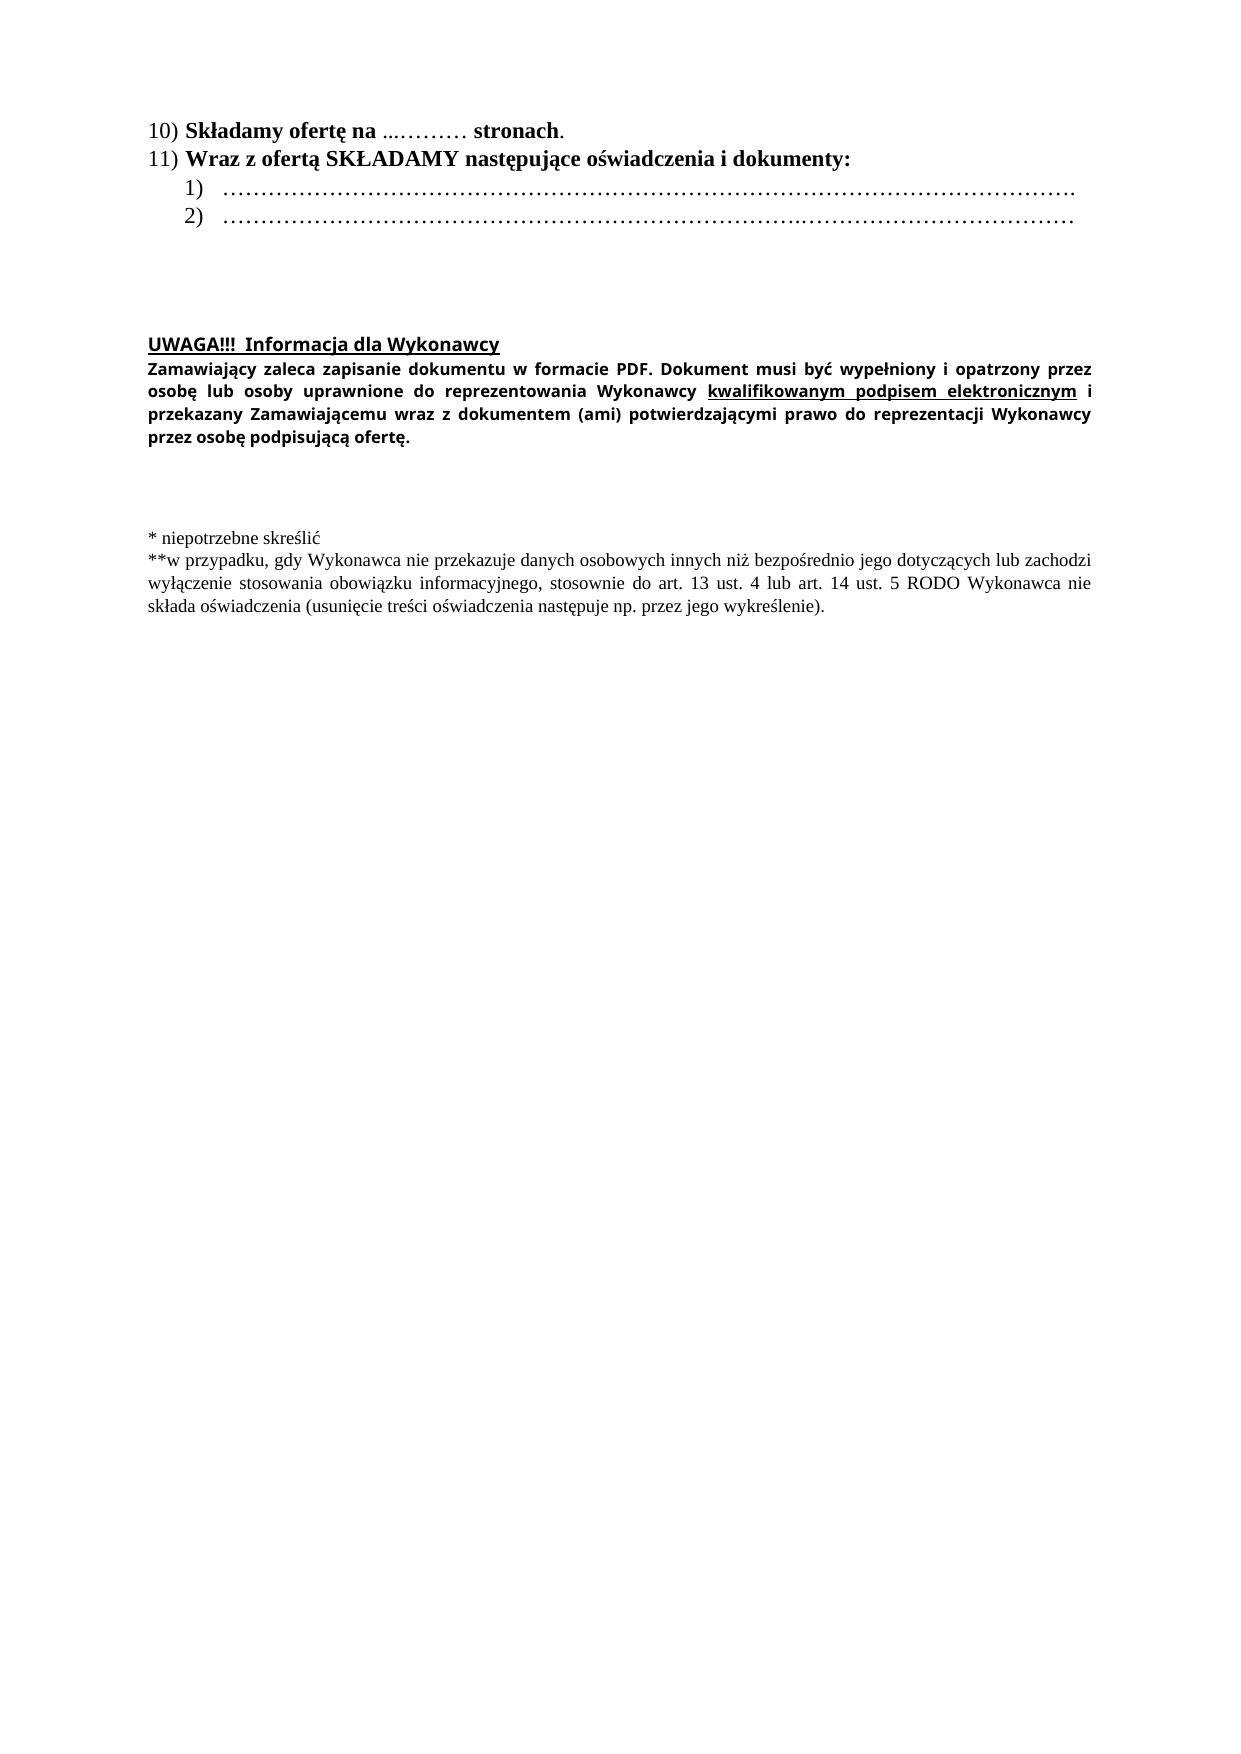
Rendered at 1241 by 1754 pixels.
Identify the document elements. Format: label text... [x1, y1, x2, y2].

text UWAGA!!! Informacja dla Wykonawcy [148, 332, 1092, 357]
list Wraz z ofertą SKŁADAMY następujące oświadczenia i dokumenty: [148, 146, 1092, 172]
list ………………………………………………………………….……………………………… [184, 202, 1092, 229]
text Zamawiający zaleca zapisanie dokumentu w formacie PDF. Dokument musi być wypełniony i opatrzony przez osobę lub osoby uprawnione do reprezentowania Wykonawcy kwalifikowanym podpisem elektronicznym i przekazany Zamawiającemu wraz z dokumentem (ami) potwierdzającymi prawo do reprezentacji Wykonawcy przez osobę podpisującą ofertę. [148, 357, 1092, 448]
list …………………………………………………………………………………………………. [184, 174, 1092, 200]
list Składamy ofertę na ...……… stronach. [148, 117, 1092, 143]
text * niepotrzebne skreślić [148, 527, 1092, 549]
text **w przypadku, gdy Wykonawca nie przekazuje danych osobowych innych niż bezpośrednio jego dotyczących lub zachodzi wyłączenie stosowania obowiązku informacyjnego, stosownie do art. 13 ust. 4 lub art. 14 ust. 5 RODO Wykonawca nie składa oświadczenia (usunięcie treści oświadczenia następuje np. przez jego wykreślenie). [148, 549, 1092, 617]
